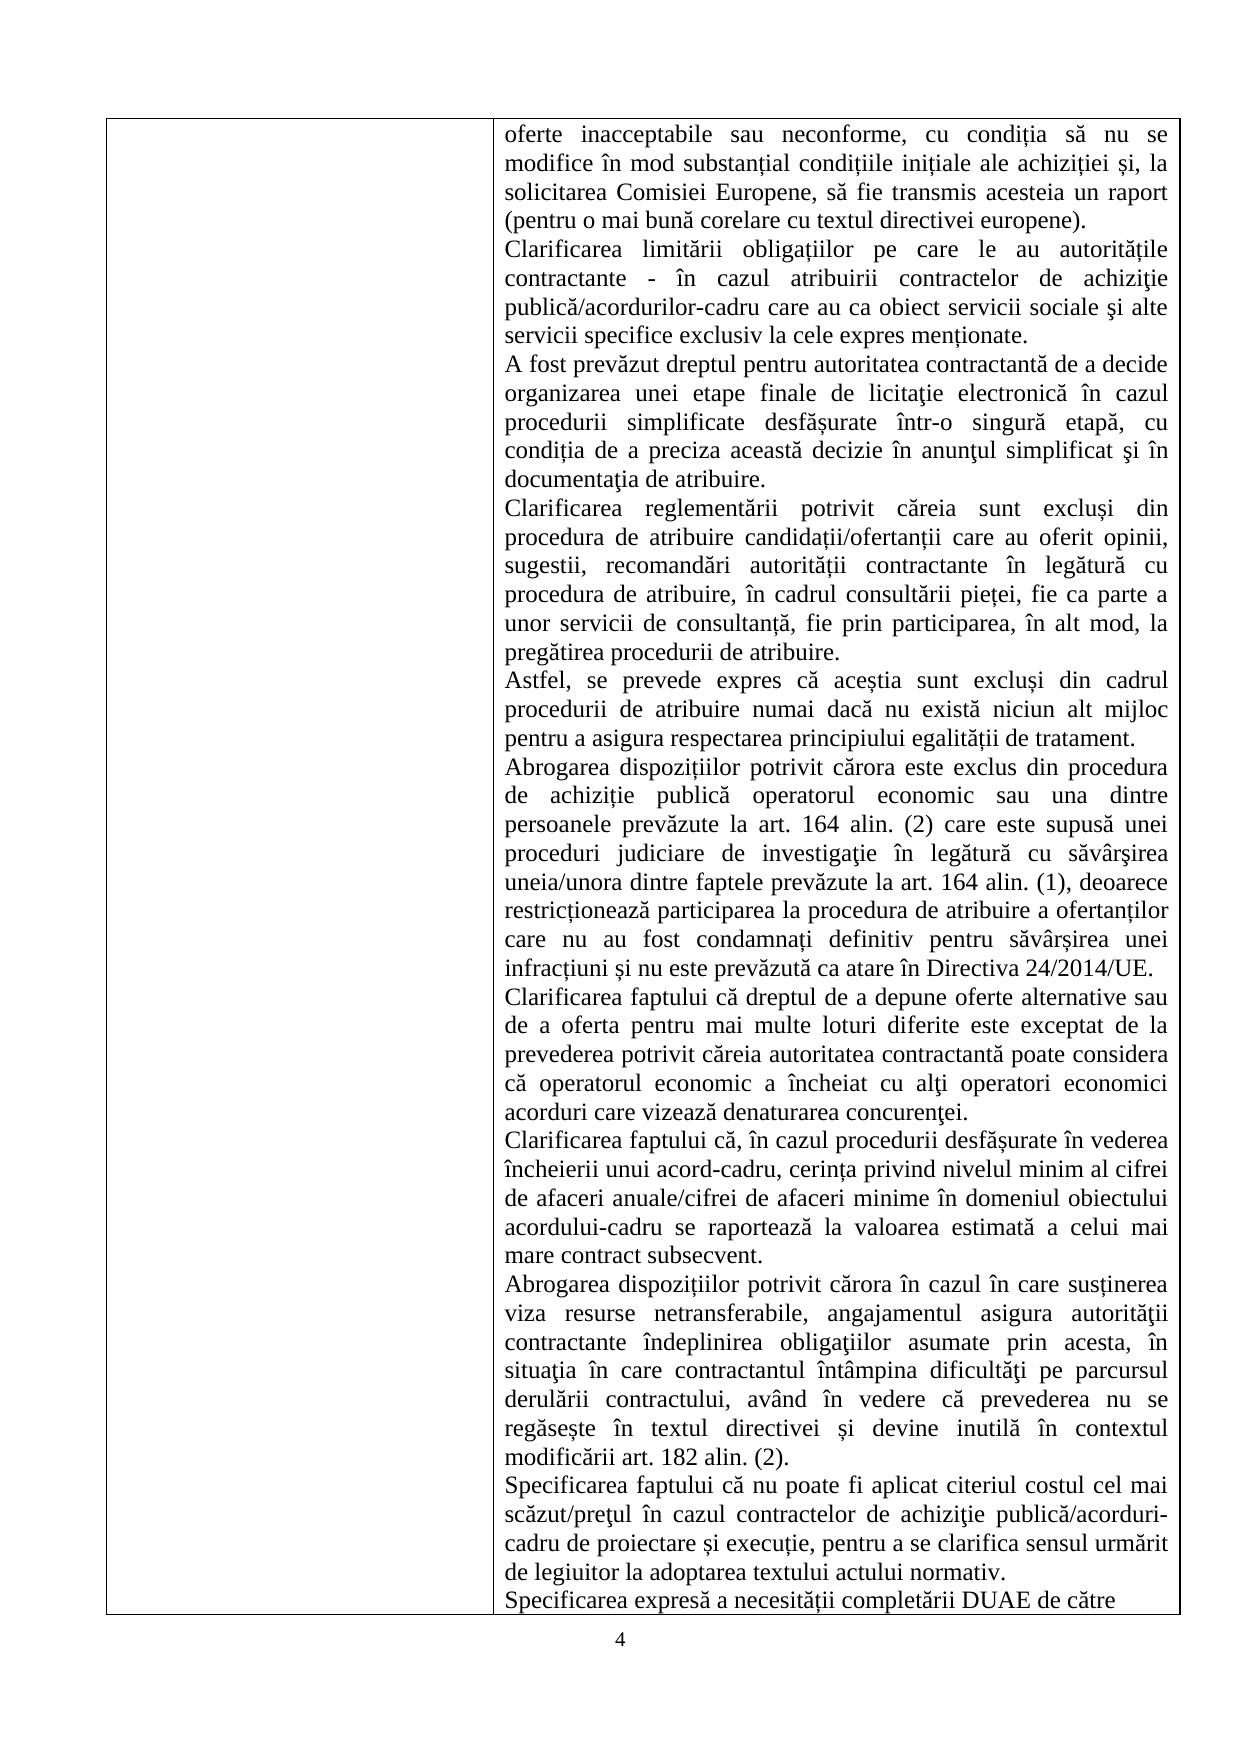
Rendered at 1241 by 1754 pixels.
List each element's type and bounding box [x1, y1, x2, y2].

table_cell [494, 119, 1179, 1614]
table_cell [107, 119, 493, 1614]
